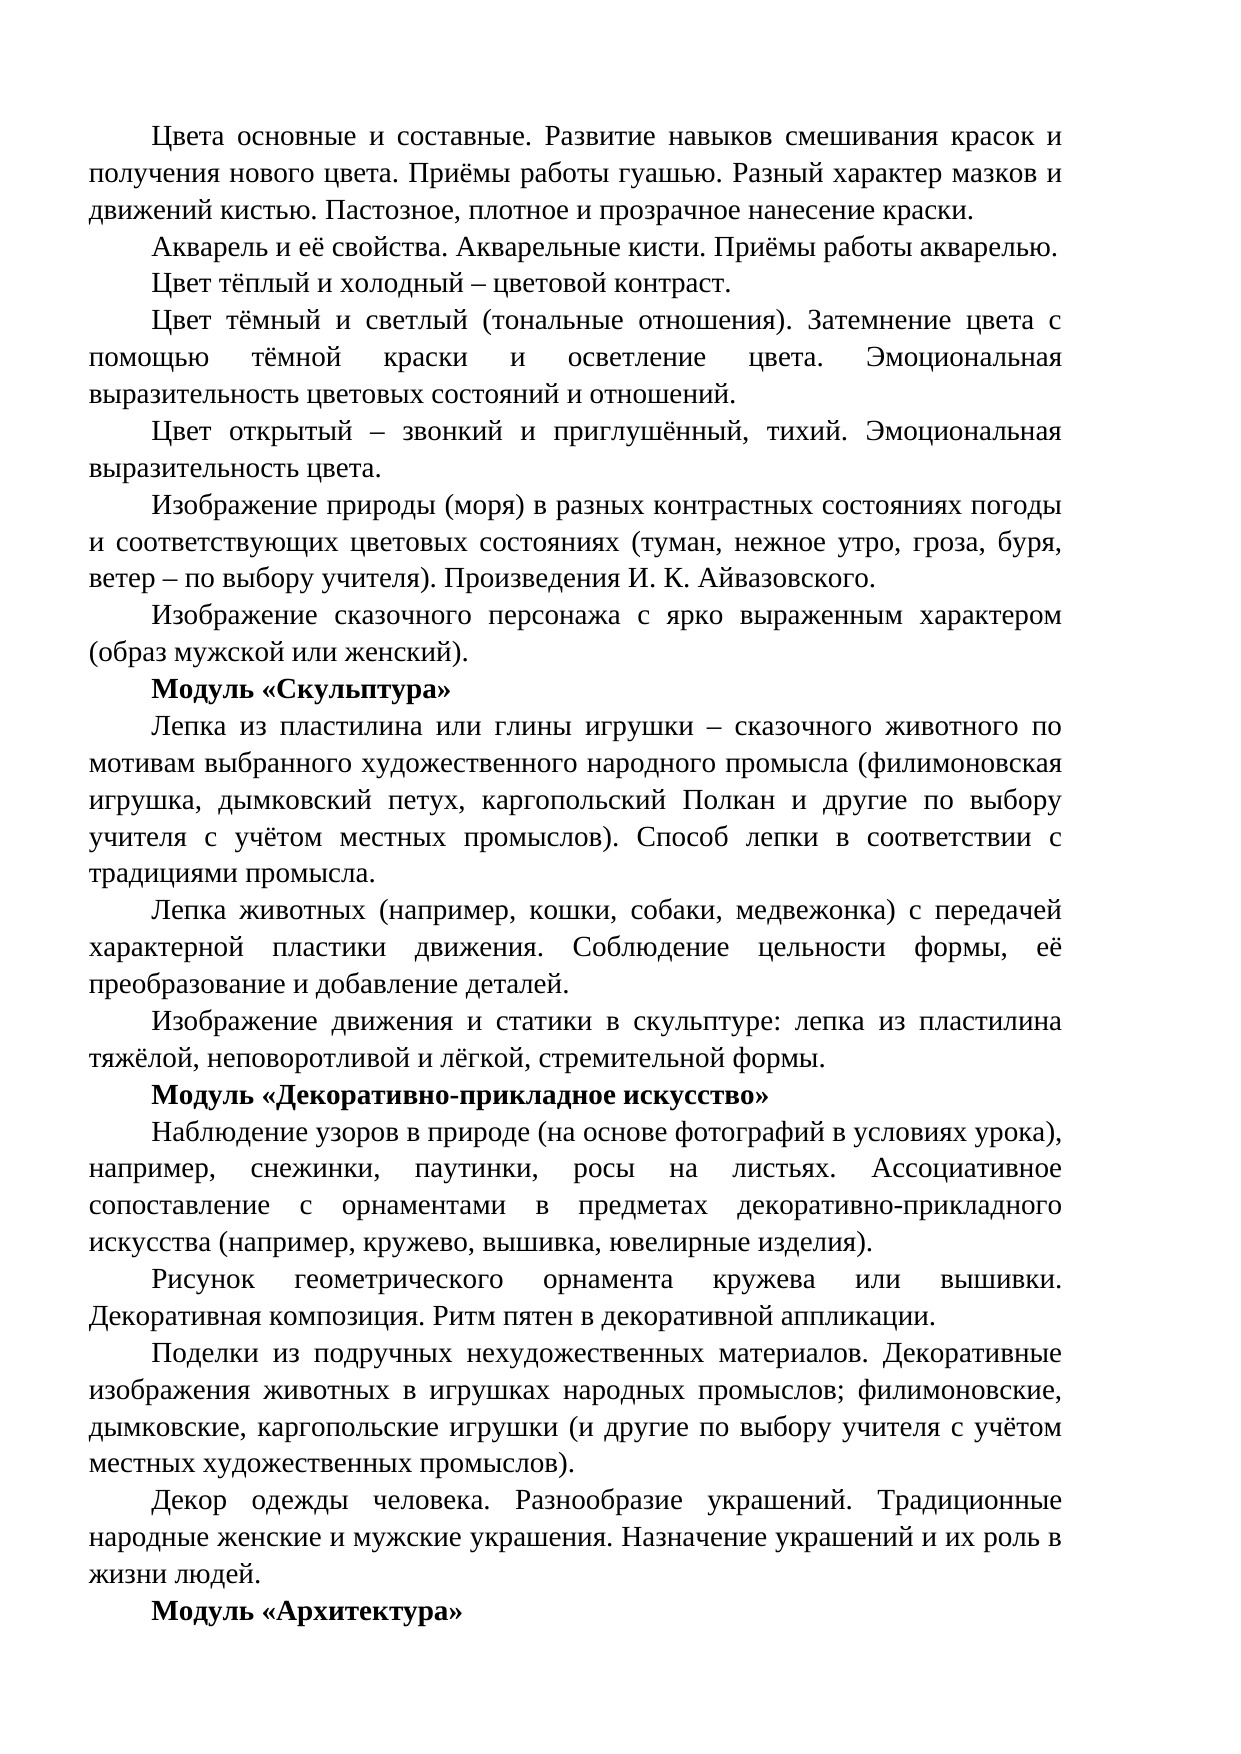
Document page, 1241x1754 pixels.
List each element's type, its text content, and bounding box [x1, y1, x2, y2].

text Лепка животных (например, кошки, собаки, медвежонка) с передачей характерной пластики движения. Соблюдение цельности формы, её преобразование и добавление деталей. [88, 892, 1063, 1000]
text Цвета основные и составные. Развитие навыков смешивания красок и получения нового цвета. Приёмы работы гуашью. Разный характер мазков и движений кистью. Пастозное, плотное и прозрачное нанесение краски. [88, 118, 1063, 225]
text Рисунок геометрического орнамента кружева или вышивки. Декоративная композиция. Ритм пятен в декоративной аппликации. [88, 1261, 1063, 1332]
text Акварель и её свойства. Акварельные кисти. Приёмы работы акварелью. [88, 229, 1063, 262]
text Изображение сказочного персонажа с ярко выраженным характером (образ мужской или женский). [88, 597, 1063, 668]
text Цвет тёплый и холодный – цветовой контраст. [88, 266, 1063, 299]
text Лепка из пластилина или глины игрушки – сказочного животного по мотивам выбранного художественного народного промысла (филимоновская игрушка, дымковский петух, каргопольский Полкан и другие по выбору учителя с учётом местных промыслов). Способ лепки в соответствии с традициями промысла. [88, 708, 1063, 889]
text Цвет тёмный и светлый (тональные отношения). Затемнение цвета с помощью тёмной краски и осветление цвета. Эмоциональная выразительность цветовых состояний и отношений. [88, 302, 1063, 410]
text Модуль «Архитектура» [88, 1593, 1063, 1627]
text Модуль «Декоративно-прикладное искусство» [88, 1077, 1063, 1110]
text Наблюдение узоров в природе (на основе фотографий в условиях урока), например, снежинки, паутинки, росы на листьях. Ассоциативное сопоставление с орнаментами в предметах декоративно-прикладного искусства (например, кружево, вышивка, ювелирные изделия). [88, 1114, 1063, 1258]
text Цвет открытый – звонкий и приглушённый, тихий. Эмоциональная выразительность цвета. [88, 413, 1063, 483]
text Модуль «Скульптура» [88, 671, 1063, 705]
text Изображение природы (моря) в разных контрастных состояниях погоды и соответствующих цветовых состояниях (туман, нежное утро, гроза, буря, ветер – по выбору учителя). Произведения И. К. Айвазовского. [88, 487, 1063, 594]
text Декор одежды человека. Разнообразие украшений. Традиционные народные женские и мужские украшения. Назначение украшений и их роль в жизни людей. [88, 1482, 1063, 1590]
text Изображение движения и статики в скульптуре: лепка из пластилина тяжёлой, неповоротливой и лёгкой, стремительной формы. [88, 1003, 1063, 1073]
text Поделки из подручных нехудожественных материалов. Декоративные изображения животных в игрушках народных промыслов; филимоновские, дымковские, каргопольские игрушки (и другие по выбору учителя с учётом местных художественных промыслов). [88, 1335, 1063, 1479]
